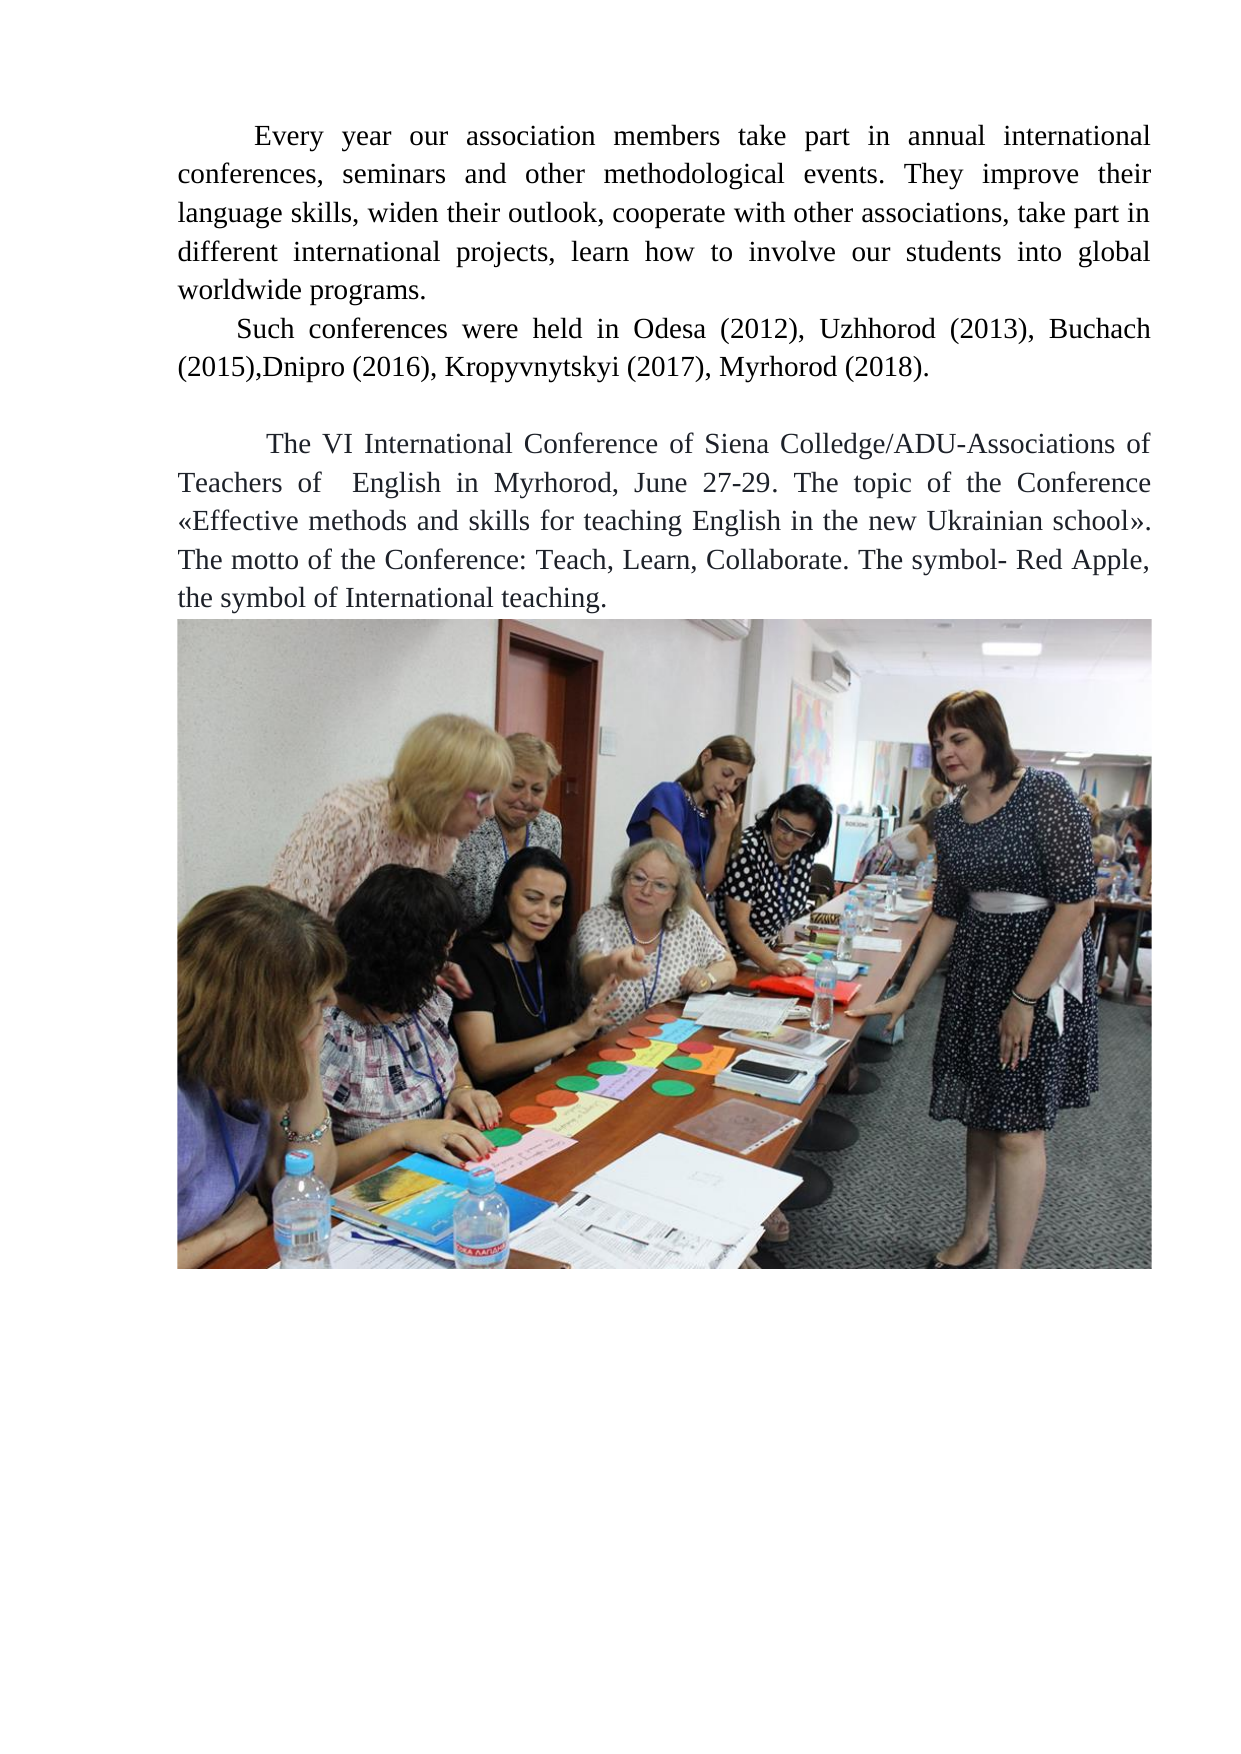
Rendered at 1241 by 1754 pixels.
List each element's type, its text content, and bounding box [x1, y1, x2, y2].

text The VI International Conference of Siena Colledge/ADU-Associations of Teachers of English in Myrhorod, June 27-29. The topic of the Conference «Effective methods and skills for teaching English in the new Ukrainian school». The motto of the Conference: Teach, Learn, Collaborate. The symbol- Red Apple, the symbol of International teaching. [177, 426, 1152, 614]
text Such conferences were held in Odesa (2012), Uzhhorod (2013), Buchach (2015),Dnipro (2016), Kropyvnytskyi (2017), Myrhorod (2018). [177, 311, 1152, 383]
picture [177, 619, 1152, 1269]
text Every year our association members take part in annual international conferences, seminars and other methodological events. They improve their language skills, widen their outlook, cooperate with other associations, take part in different international projects, learn how to involve our students into global worldwide programs. [177, 118, 1152, 306]
